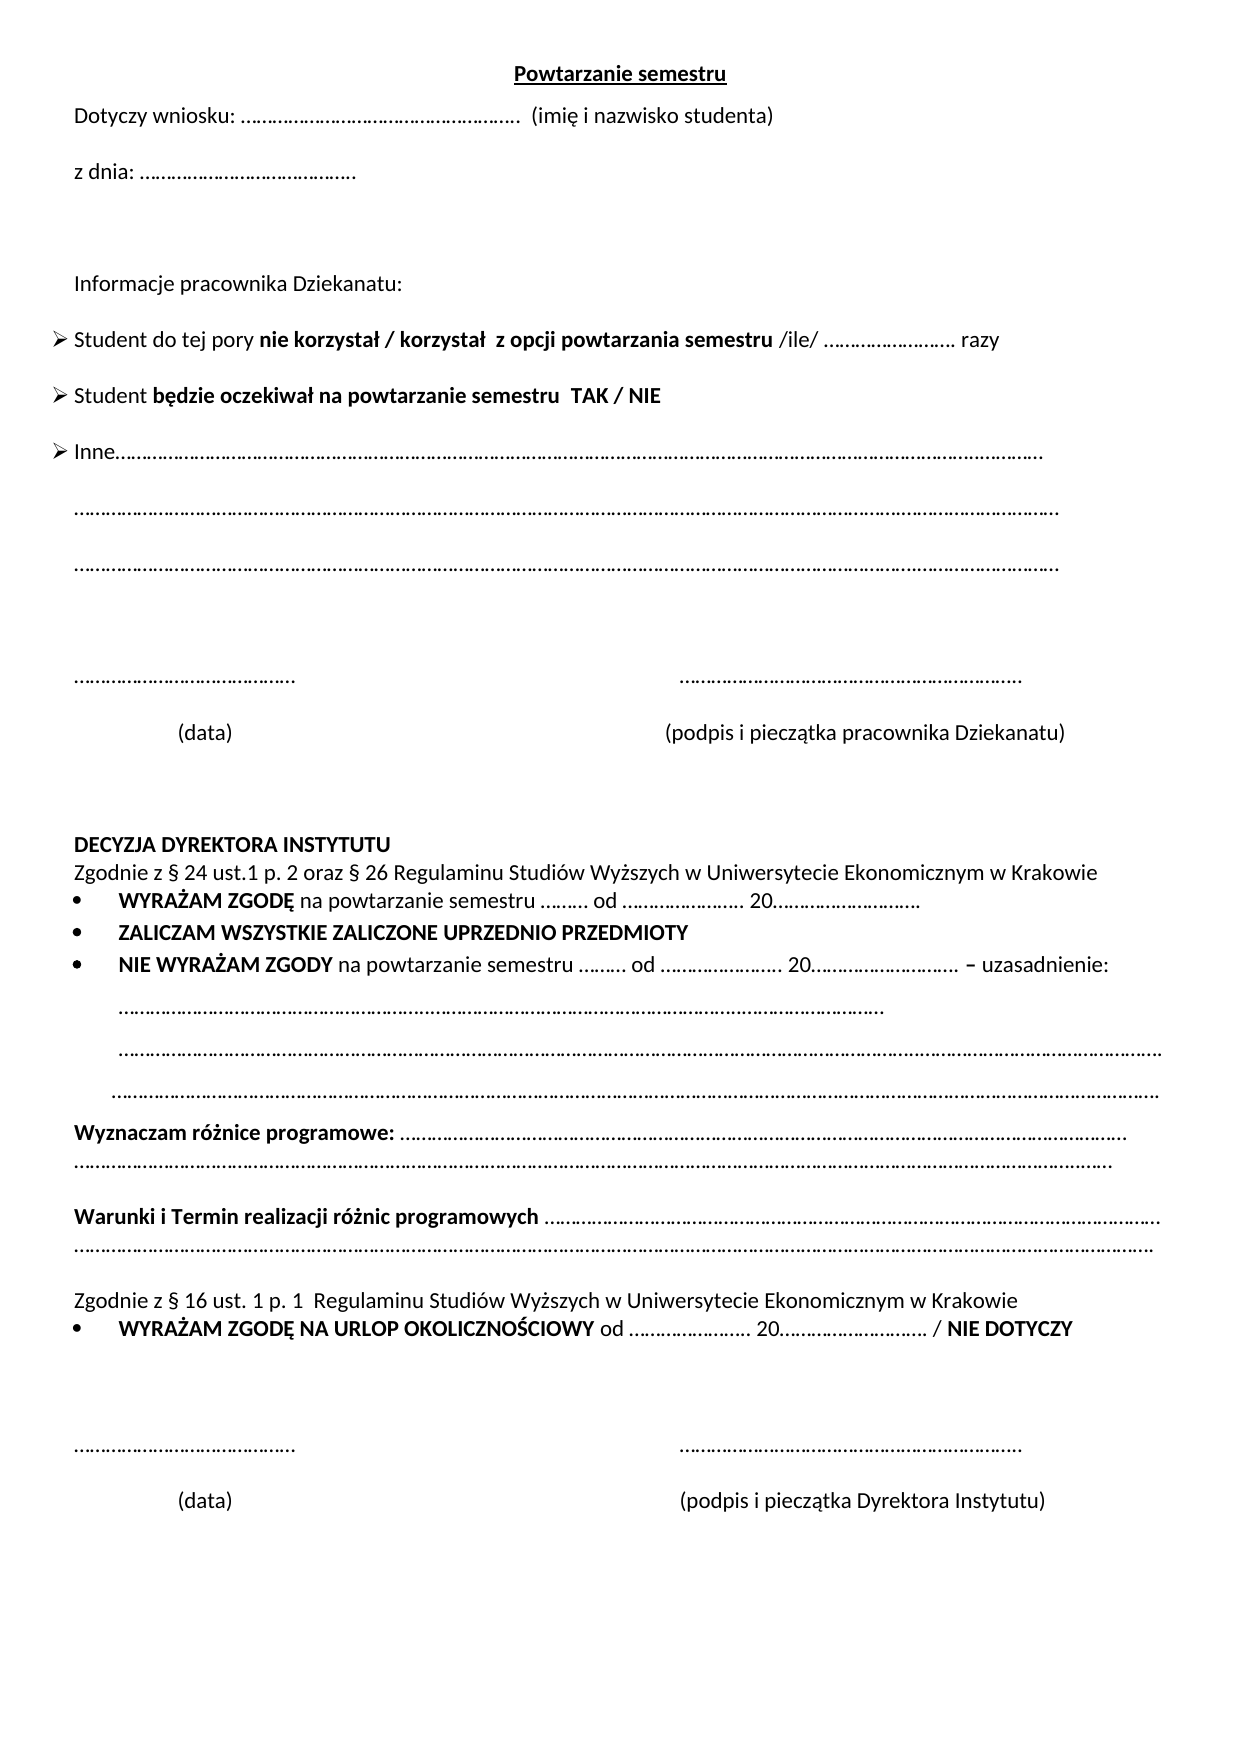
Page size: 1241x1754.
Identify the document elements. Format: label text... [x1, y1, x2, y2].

text DECYZJA DYREKTORA INSTYTUTU [74, 830, 1167, 858]
list WYRAŻAM ZGODĘ NA URLOP OKOLICZNOŚCIOWY od ………………….. 20………………………. / NIE DOTYCZY [73, 1314, 1167, 1342]
text …………………………………………………………………………………………………………………………………………….……………………… [74, 549, 1167, 577]
list WYRAŻAM ZGODĘ na powtarzanie semestru ……… od ………………….. 20………………………. [73, 886, 1167, 914]
text (data) (podpis i pieczątka pracownika Dziekanatu) [177, 718, 1167, 746]
text z dnia: ………………………………….. [74, 157, 1167, 185]
text …………………………………… ……………………………………………………….. [74, 662, 1167, 689]
text Zgodnie z § 16 ust. 1 p. 1 Regulaminu Studiów Wyższych w Uniwersytecie Ekonomicznym w Krakowie [74, 1286, 1167, 1314]
text …………………………………… ……………………………………………………….. [74, 1430, 1167, 1458]
text Powtarzanie semestru [74, 59, 1167, 87]
list Student do tej pory nie korzystał / korzystał z opcji powtarzania semestru /ile/ ……………………. razy [51, 325, 1167, 353]
text (data) (podpis i pieczątka Dyrektora Instytutu) [177, 1486, 1167, 1514]
list ZALICZAM WSZYSTKIE ZALICZONE UPRZEDNIO PRZEDMIOTY [73, 918, 1167, 946]
text ………………………………………………………………………………………………………………………………………….………………………… [74, 493, 1167, 521]
text Informacje pracownika Dziekanatu: [74, 269, 1167, 297]
text Warunki i Termin realizacji różnic programowych ……………………………………………………………………………………………………… ……………………………………………………………………………………………………………………………………………………………………………………. [74, 1202, 1167, 1258]
text Dotyczy wniosku: …………………………………………….. (imię i nazwisko studenta) [74, 101, 1167, 129]
text ………………………………………………………………………………………………………………………………………………………………………………. [74, 1076, 1167, 1104]
text Zgodnie z § 24 ust.1 p. 2 oraz § 26 Regulaminu Studiów Wyższych w Uniwersytecie Ekonomicznym w Krakowie [74, 858, 1167, 886]
list Inne………………………………………………………………………………………………………………………………………………..………… [51, 437, 1167, 465]
list NIE WYRAŻAM ZGODY na powtarzanie semestru ……… od ………………….. 20………………………. – uzasadnienie: …………………………………………………..…………………………………………………..……………………… ……………………………………………………………………………………………………………………………………..………………………………………. [73, 950, 1167, 1062]
list Student będzie oczekiwał na powtarzanie semestru TAK / NIE [51, 381, 1167, 409]
text Wyznaczam różnice programowe: ………………………………………………………………………………………………………………………… ………………………………………………………………………………………………………………………………………………………………………..…… [74, 1118, 1167, 1174]
